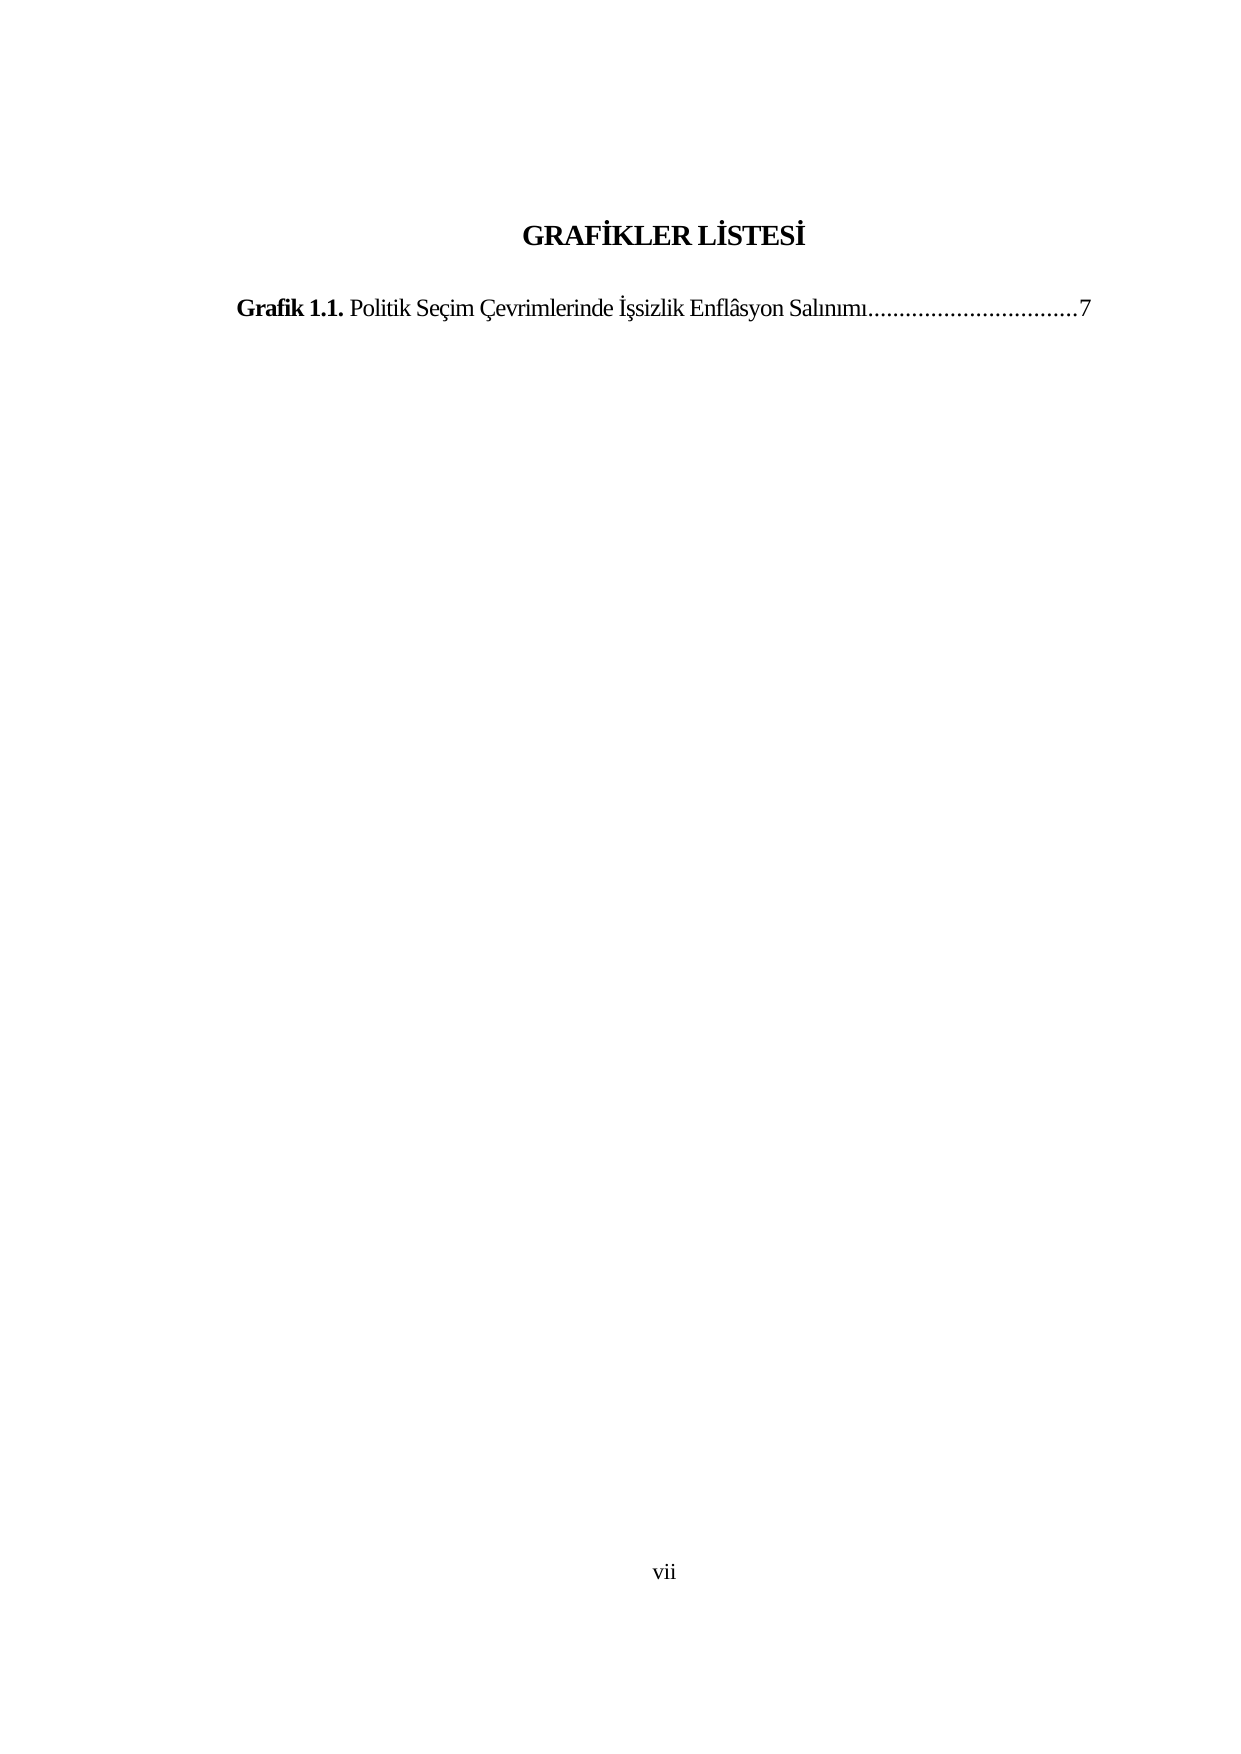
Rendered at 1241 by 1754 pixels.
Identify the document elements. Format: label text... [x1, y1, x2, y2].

text Grafik 1.1. Politik Seçim Çevrimlerinde İşsizlik Enflâsyon Salınımı 7 [236, 293, 1092, 322]
text GRAFİKLER LİSTESİ [236, 218, 1092, 251]
